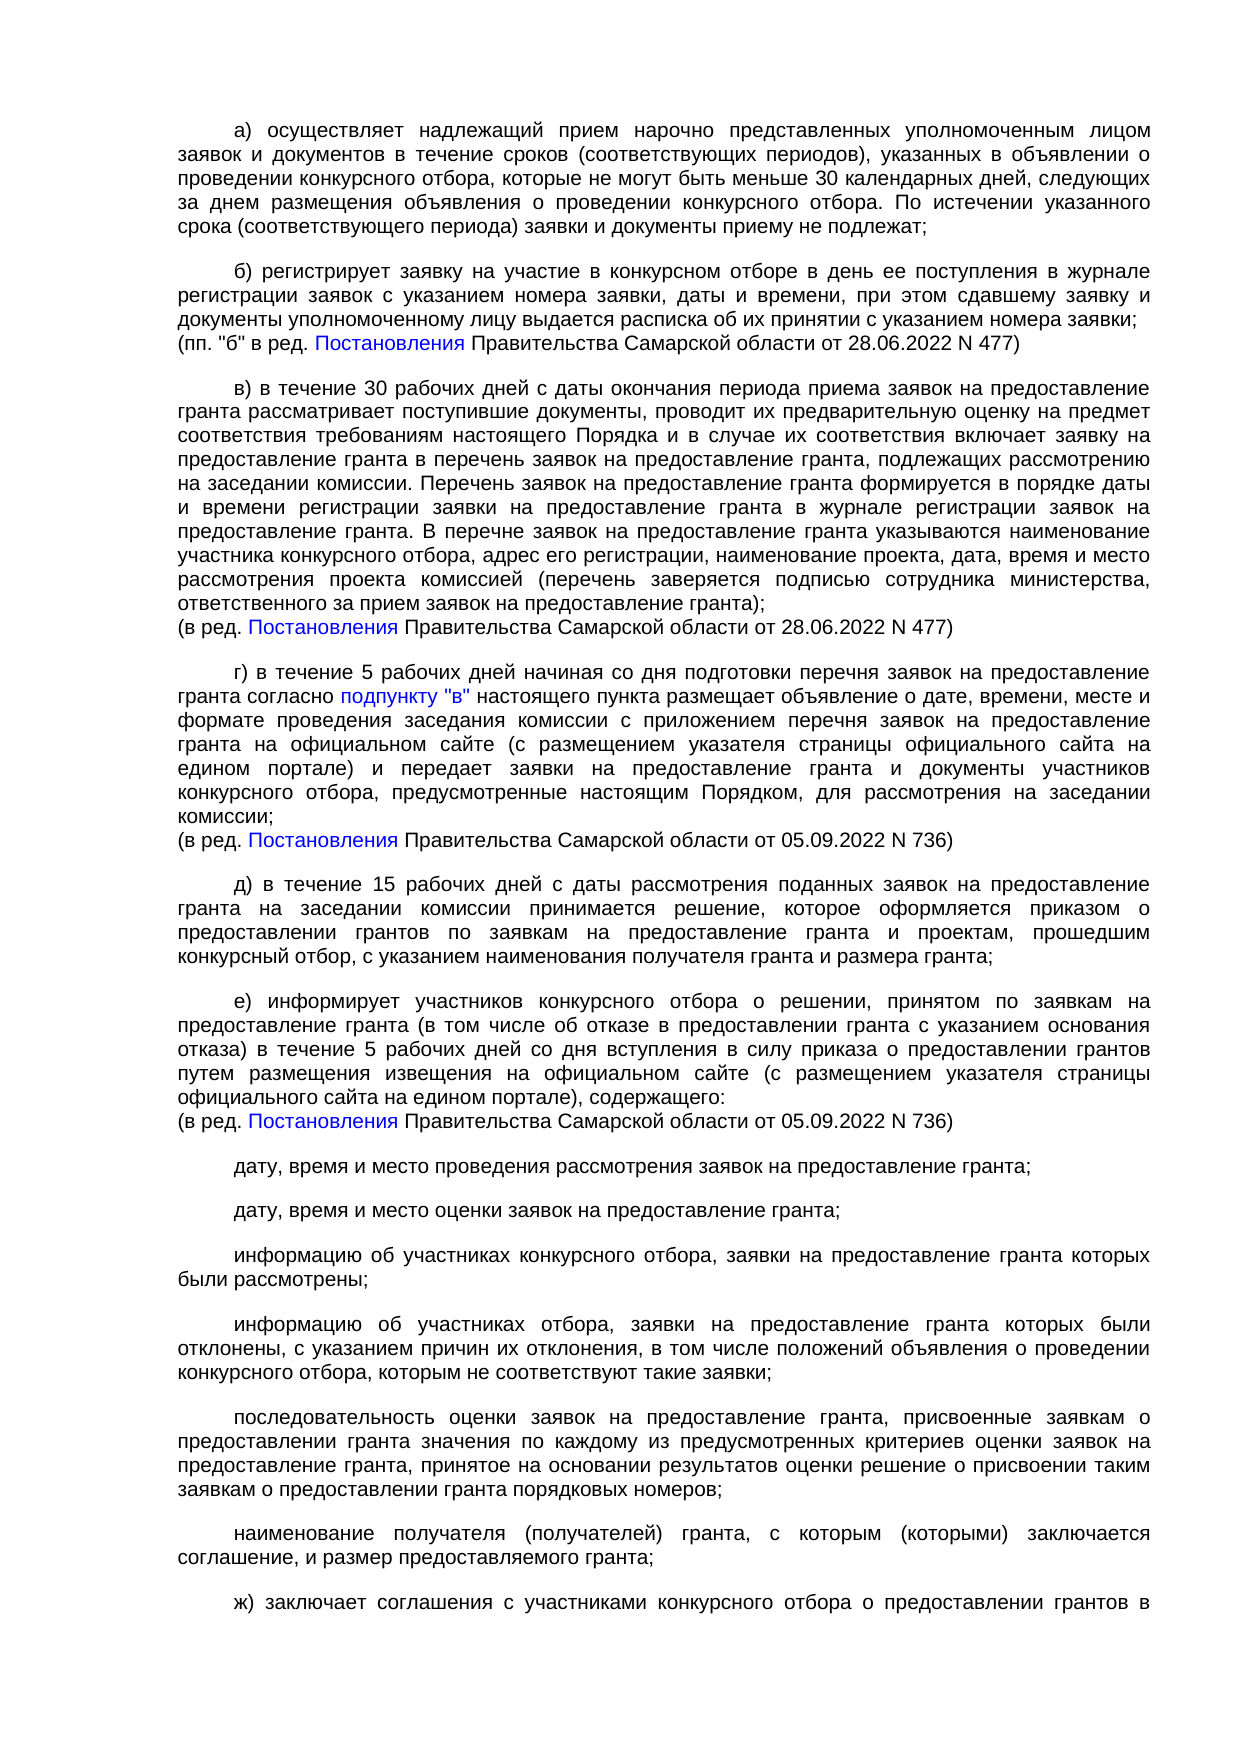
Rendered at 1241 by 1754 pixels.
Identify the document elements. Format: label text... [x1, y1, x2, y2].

text информацию об участниках отбора, заявки на предоставление гранта которых были отклонены, с указанием причин их отклонения, в том числе положений объявления о проведении конкурсного отбора, которым не соответствуют такие заявки; [177, 1312, 1152, 1384]
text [177, 1590, 1152, 1614]
text д) в течение 15 рабочих дней с даты рассмотрения поданных заявок на предоставление гранта на заседании комиссии принимается решение, которое оформляется приказом о предоставлении грантов по заявкам на предоставление гранта и проектам, прошедшим конкурсный отбор, с указанием наименования получателя гранта и размера гранта; [177, 872, 1152, 968]
text а) осуществляет надлежащий прием нарочно представленных уполномоченным лицом заявок и документов в течение сроков (соответствующих периодов), указанных в объявлении о проведении конкурсного отбора, которые не могут быть меньше 30 календарных дней, следующих за днем размещения объявления о проведении конкурсного отбора. По истечении указанного срока (соответствующего периода) заявки и документы приему не подлежат; [177, 118, 1152, 238]
text дату, время и место проведения рассмотрения заявок на предоставление гранта; [177, 1153, 1152, 1177]
text информацию об участниках конкурсного отбора, заявки на предоставление гранта которых были рассмотрены; [177, 1243, 1152, 1291]
text (в ред. Постановления Правительства Самарской области от 05.09.2022 N 736) [177, 1109, 1152, 1133]
text б) регистрирует заявку на участие в конкурсном отборе в день ее поступления в журнале регистрации заявок с указанием номера заявки, даты и времени, при этом сдавшему заявку и документы уполномоченному лицу выдается расписка об их принятии с указанием номера заявки; [177, 259, 1152, 331]
text в) в течение 30 рабочих дней с даты окончания периода приема заявок на предоставление гранта рассматривает поступившие документы, проводит их предварительную оценку на предмет соответствия требованиям настоящего Порядка и в случае их соответствия включает заявку на предоставление гранта в перечень заявок на предоставление гранта, подлежащих рассмотрению на заседании комиссии. Перечень заявок на предоставление гранта формируется в порядке даты и времени регистрации заявки на предоставление гранта в журнале регистрации заявок на предоставление гранта. В перечне заявок на предоставление гранта указываются наименование участника конкурсного отбора, адрес его регистрации, наименование проекта, дата, время и место рассмотрения проекта комиссией (перечень заверяется подписью сотрудника министерства, ответственного за прием заявок на предоставление гранта); [177, 375, 1152, 615]
text (в ред. Постановления Правительства Самарской области от 28.06.2022 N 477) [177, 615, 1152, 639]
text е) информирует участников конкурсного отбора о решении, принятом по заявкам на предоставление гранта (в том числе об отказе в предоставлении гранта с указанием основания отказа) в течение 5 рабочих дней со дня вступления в силу приказа о предоставлении грантов путем размещения извещения на официальном сайте (с размещением указателя страницы официального сайта на едином портале), содержащего: [177, 989, 1152, 1109]
text дату, время и место оценки заявок на предоставление гранта; [177, 1198, 1152, 1222]
text г) в течение 5 рабочих дней начиная со дня подготовки перечня заявок на предоставление гранта согласно подпункту "в" настоящего пункта размещает объявление о дате, времени, месте и формате проведения заседания комиссии с приложением перечня заявок на предоставление гранта на официальном сайте (с размещением указателя страницы официального сайта на едином портале) и передает заявки на предоставление гранта и документы участников конкурсного отбора, предусмотренные настоящим Порядком, для рассмотрения на заседании комиссии; [177, 660, 1152, 827]
text наименование получателя (получателей) гранта, с которым (которыми) заключается соглашение, и размер предоставляемого гранта; [177, 1521, 1152, 1569]
text последовательность оценки заявок на предоставление гранта, присвоенные заявкам о предоставлении гранта значения по каждому из предусмотренных критериев оценки заявок на предоставление гранта, принятое на основании результатов оценки решение о присвоении таким заявкам о предоставлении гранта порядковых номеров; [177, 1404, 1152, 1500]
text (в ред. Постановления Правительства Самарской области от 05.09.2022 N 736) [177, 827, 1152, 851]
text (пп. "б" в ред. Постановления Правительства Самарской области от 28.06.2022 N 477) [177, 331, 1152, 354]
